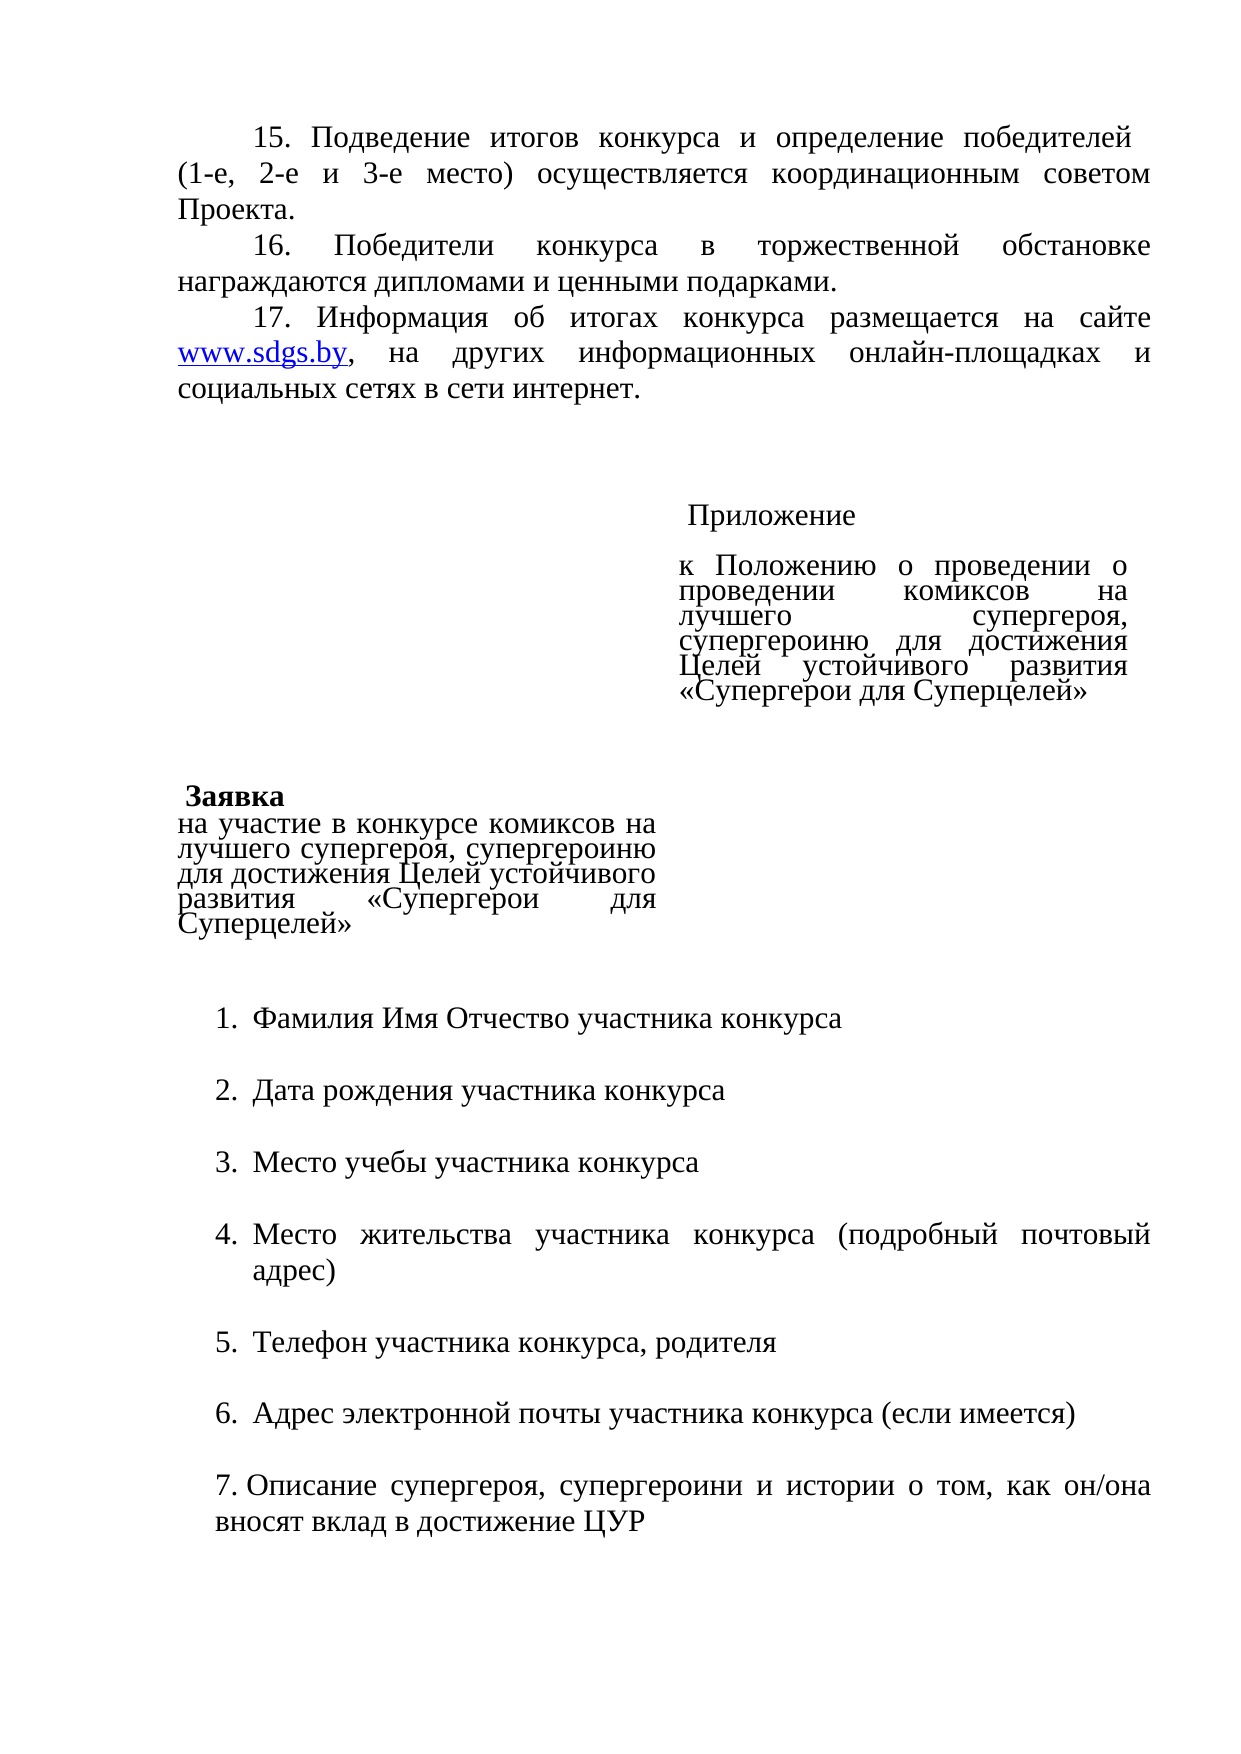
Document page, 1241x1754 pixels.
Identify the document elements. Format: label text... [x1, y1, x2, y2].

text 15. Подведение итогов конкурса и определение победителей (1-е, 2-е и 3-е место) осуществляется координационным советом Проекта. [177, 118, 1152, 226]
list Фамилия Имя Отчество участника конкурса [215, 999, 1152, 1035]
list Телефон участника конкурса, родителя [215, 1323, 1152, 1359]
text 17. Информация об итогах конкурса размещается на сайте www.sdgs.by, на других информационных онлайн-площадках и социальных сетях в сети интернет. [177, 298, 1152, 406]
table_header к Положению о проведении о проведении комиксов на лучшего супергероя, супергероиню для достижения Целей устойчивого развития «Супергерои для Суперцелей» [668, 556, 1139, 706]
text Заявка [177, 777, 1152, 813]
text 16. Победители конкурса в торжественной обстановке награждаются дипломами и ценными подарками. [177, 226, 1152, 298]
list Место жительства участника конкурса (подробный почтовый адрес) [215, 1215, 1152, 1287]
text Приложение [604, 506, 1152, 531]
table_header на участие в конкурсе комиксов на лучшего супергероя, супергероиню для достижения Целей устойчивого развития «Супергерои для Суперцелей» [166, 814, 667, 963]
list Адрес электронной почты участника конкурса (если имеется) [215, 1395, 1152, 1431]
text 7. Описание супергероя, супергероини и истории о том, как он/она вносят вклад в достижение ЦУР [215, 1467, 1152, 1538]
list Дата рождения участника конкурса [215, 1071, 1152, 1107]
list Место учебы участника конкурса [215, 1143, 1152, 1179]
